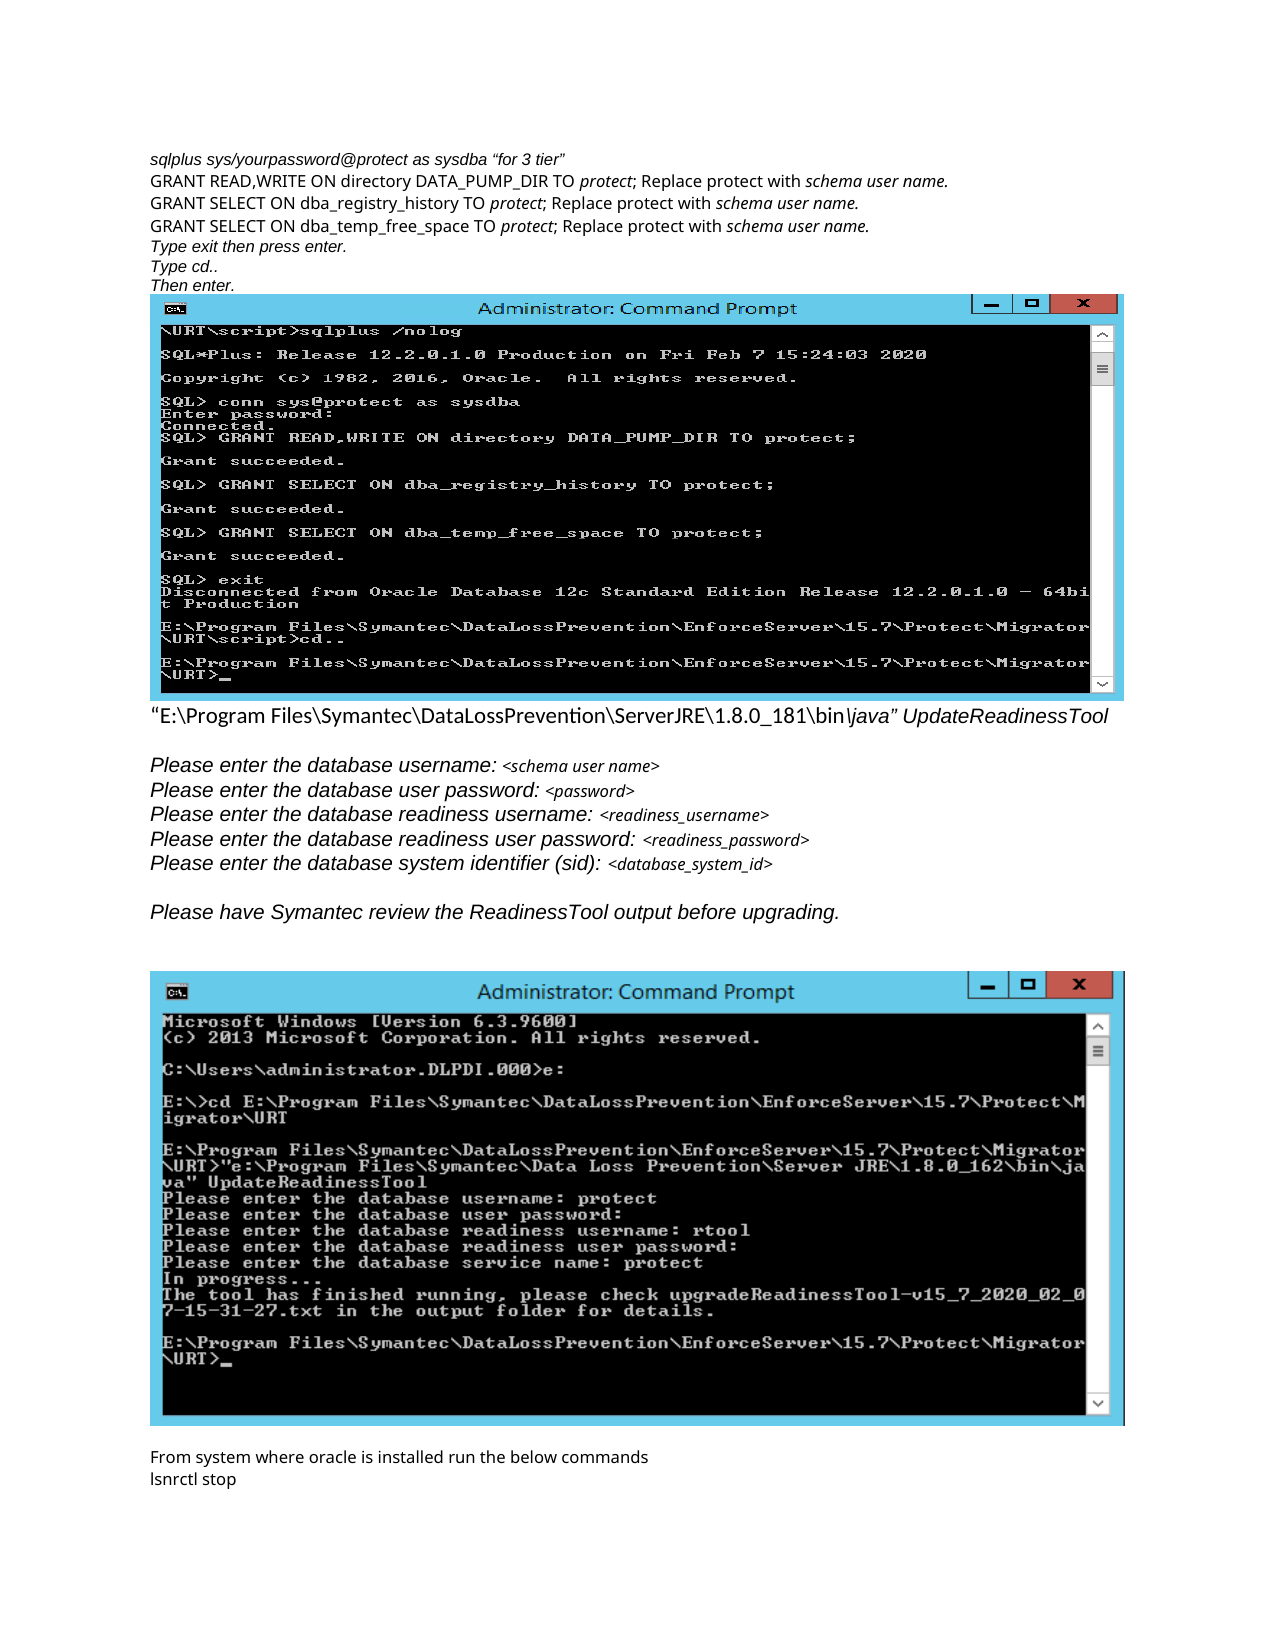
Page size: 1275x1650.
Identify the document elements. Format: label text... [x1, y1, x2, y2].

text Please enter the database user password: <password> [150, 778, 1125, 802]
picture [150, 294, 1124, 701]
text Then enter. [150, 276, 1125, 295]
text GRANT SELECT ON dba_registry_history TO protect; Replace protect with schema user name. [150, 192, 1125, 214]
text Please have Symantec review the ReadinessTool output before upgrading. [150, 899, 1125, 923]
picture [150, 971, 1125, 1426]
text sqlplus sys/yourpassword@protect as sysdba “for 3 tier” [150, 150, 1125, 169]
text GRANT READ,WRITE ON directory DATA_PUMP_DIR TO protect; Replace protect with schema user name. [150, 169, 1125, 192]
text Please enter the database readiness username: <readiness_username> [150, 802, 1125, 827]
text From system where oracle is installed run the below commands [150, 1445, 1125, 1468]
text Please enter the database username: <schema user name> [150, 753, 1125, 778]
text lsnrctl stop [150, 1468, 1125, 1491]
text Type exit then press enter. [150, 237, 1125, 256]
text Please enter the database system identifier (sid): <database_system_id> [150, 851, 1125, 876]
text Type cd.. [150, 256, 1125, 276]
text “E:\Program Files\Symantec\DataLossPrevention\ServerJRE\1.8.0_181\bin\java” UpdateReadinessTool [150, 701, 1125, 729]
text Please enter the database readiness user password: <readiness_password> [150, 827, 1125, 851]
text GRANT SELECT ON dba_temp_free_space TO protect; Replace protect with schema user name. [150, 214, 1125, 237]
